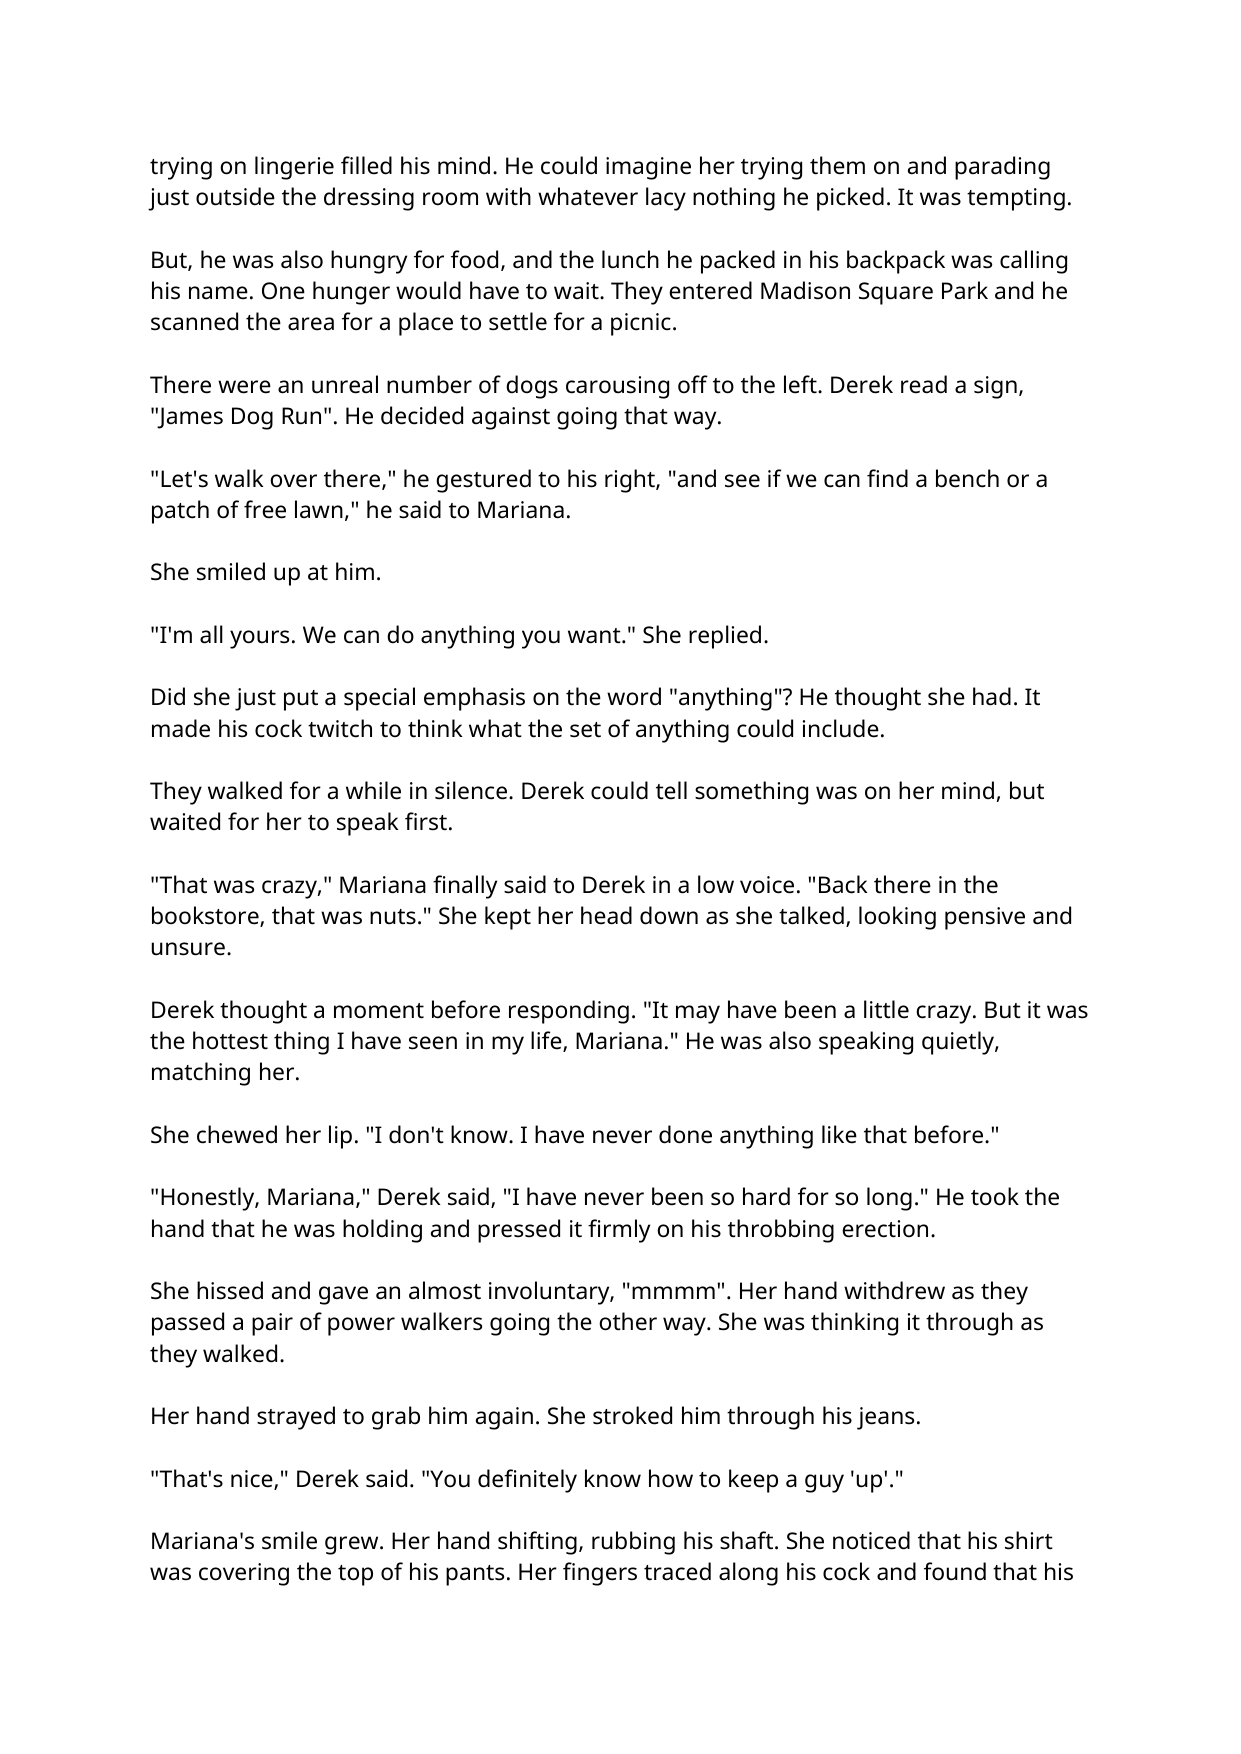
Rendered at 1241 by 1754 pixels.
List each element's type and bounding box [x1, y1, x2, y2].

text [150, 150, 1090, 1587]
